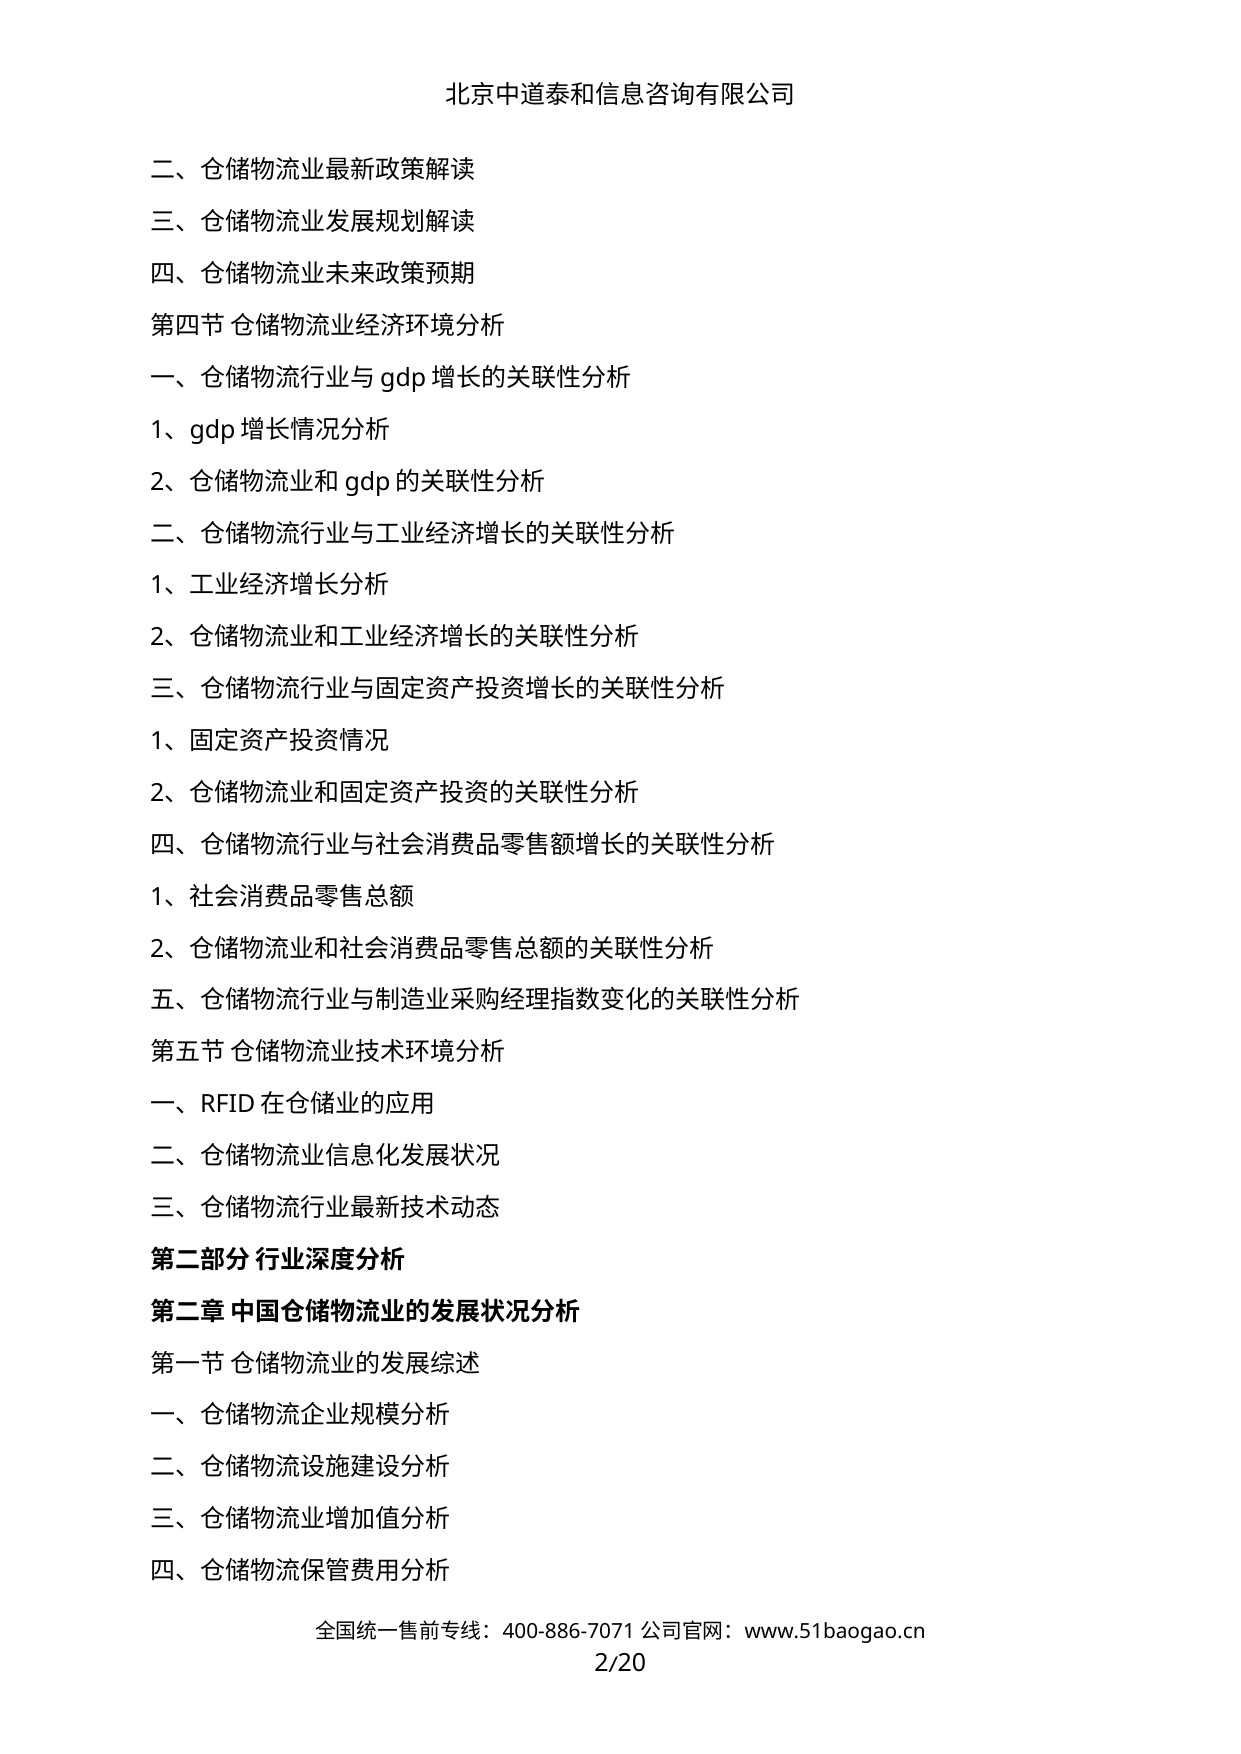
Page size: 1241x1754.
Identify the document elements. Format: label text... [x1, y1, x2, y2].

text 1、社会消费品零售总额 [150, 876, 1090, 912]
text 1、固定资产投资情况 [150, 721, 1090, 757]
text 一、仓储物流企业规模分析 [150, 1395, 1090, 1431]
text 四、仓储物流保管费用分析 [150, 1551, 1090, 1587]
text 2、仓储物流业和固定资产投资的关联性分析 [150, 772, 1090, 809]
text 二、仓储物流业最新政策解读 [150, 150, 1090, 186]
text 三、仓储物流行业最新技术动态 [150, 1187, 1090, 1224]
text 第二部分 行业深度分析 [150, 1239, 1090, 1276]
text 二、仓储物流业信息化发展状况 [150, 1136, 1090, 1172]
text 二、仓储物流行业与工业经济增长的关联性分析 [150, 513, 1090, 549]
text 三、仓储物流行业与固定资产投资增长的关联性分析 [150, 669, 1090, 705]
text 五、仓储物流行业与制造业采购经理指数变化的关联性分析 [150, 980, 1090, 1016]
text 1、gdp增长情况分析 [150, 409, 1090, 446]
text 2、仓储物流业和社会消费品零售总额的关联性分析 [150, 928, 1090, 964]
text 三、仓储物流业增加值分析 [150, 1499, 1090, 1535]
text 一、RFID在仓储业的应用 [150, 1084, 1090, 1120]
text 第一节 仓储物流业的发展综述 [150, 1343, 1090, 1379]
text 四、仓储物流行业与社会消费品零售额增长的关联性分析 [150, 824, 1090, 861]
text 第五节 仓储物流业技术环境分析 [150, 1032, 1090, 1068]
text 第四节 仓储物流业经济环境分析 [150, 306, 1090, 342]
text 1、工业经济增长分析 [150, 565, 1090, 601]
text 三、仓储物流业发展规划解读 [150, 202, 1090, 238]
text 四、仓储物流业未来政策预期 [150, 254, 1090, 290]
text 第二章 中国仓储物流业的发展状况分析 [150, 1291, 1090, 1327]
text 2、仓储物流业和gdp的关联性分析 [150, 461, 1090, 497]
text 一、仓储物流行业与gdp增长的关联性分析 [150, 357, 1090, 394]
text 二、仓储物流设施建设分析 [150, 1447, 1090, 1483]
text 2、仓储物流业和工业经济增长的关联性分析 [150, 617, 1090, 653]
